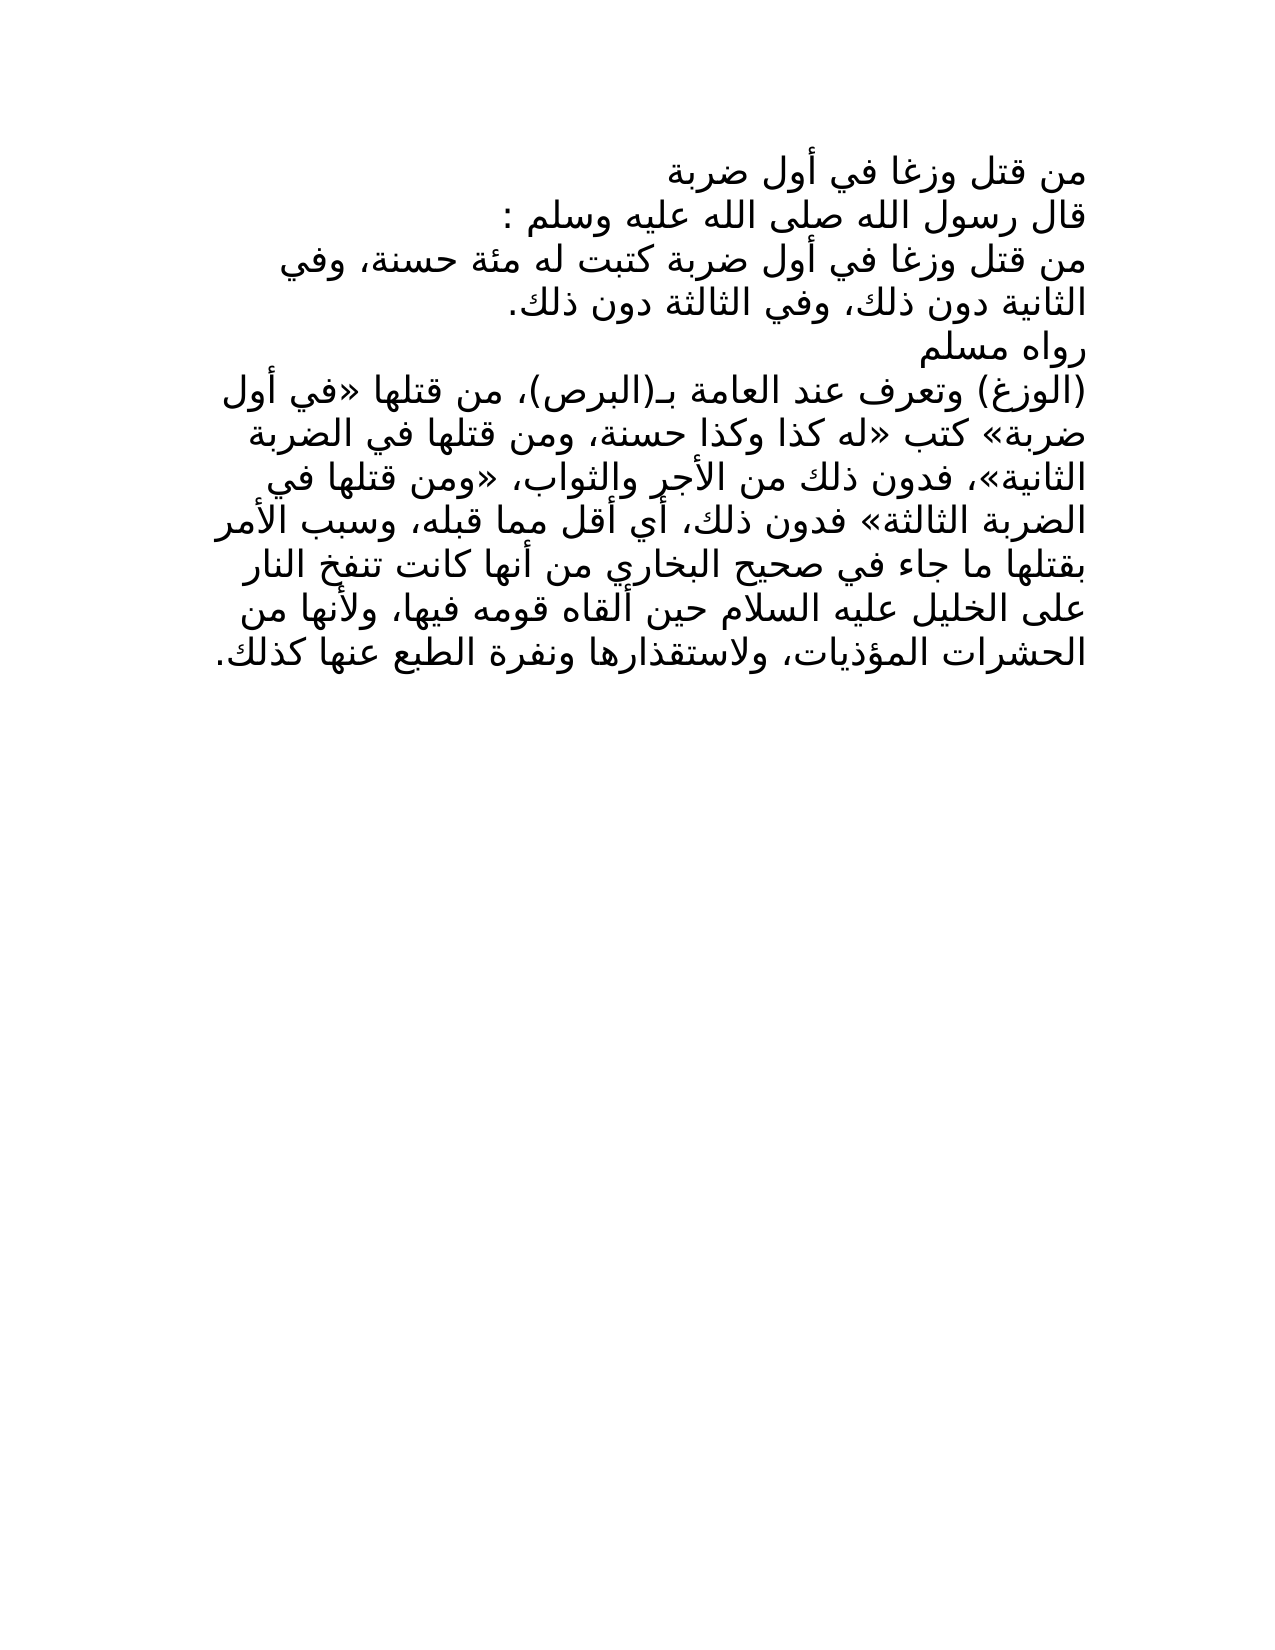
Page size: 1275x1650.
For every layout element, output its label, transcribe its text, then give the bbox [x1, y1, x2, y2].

text قال رسول الله صلى الله عليه وسلم : [187, 194, 1087, 237]
text رواه مسلم [187, 324, 1087, 368]
text (الوزغ) وتعرف عند العامة بـ(البرص)، من قتلها «في أول ضربة» كتب «له كذا وكذا حسنة، ومن قتلها في الضربة الثانية»، فدون ذلك من الأجر والثواب، «ومن قتلها في الضربة الثالثة» فدون ذلك، أي أقل مما قبله، وسبب الأمر بقتلها ما جاء في صحيح البخاري من أنها كانت تنفخ النار على الخليل عليه السلام حين ألقاه قومه فيها، ولأنها من الحشرات المؤذيات، ولاستقذارها ونفرة الطبع عنها كذلك. [187, 368, 1087, 674]
text من قتل وزغا في أول ضربة [187, 150, 1087, 194]
text من قتل وزغا في أول ضربة كتبت له مئة حسنة، وفي الثانية دون ذلك، وفي الثالثة دون ذلك. [187, 237, 1087, 324]
